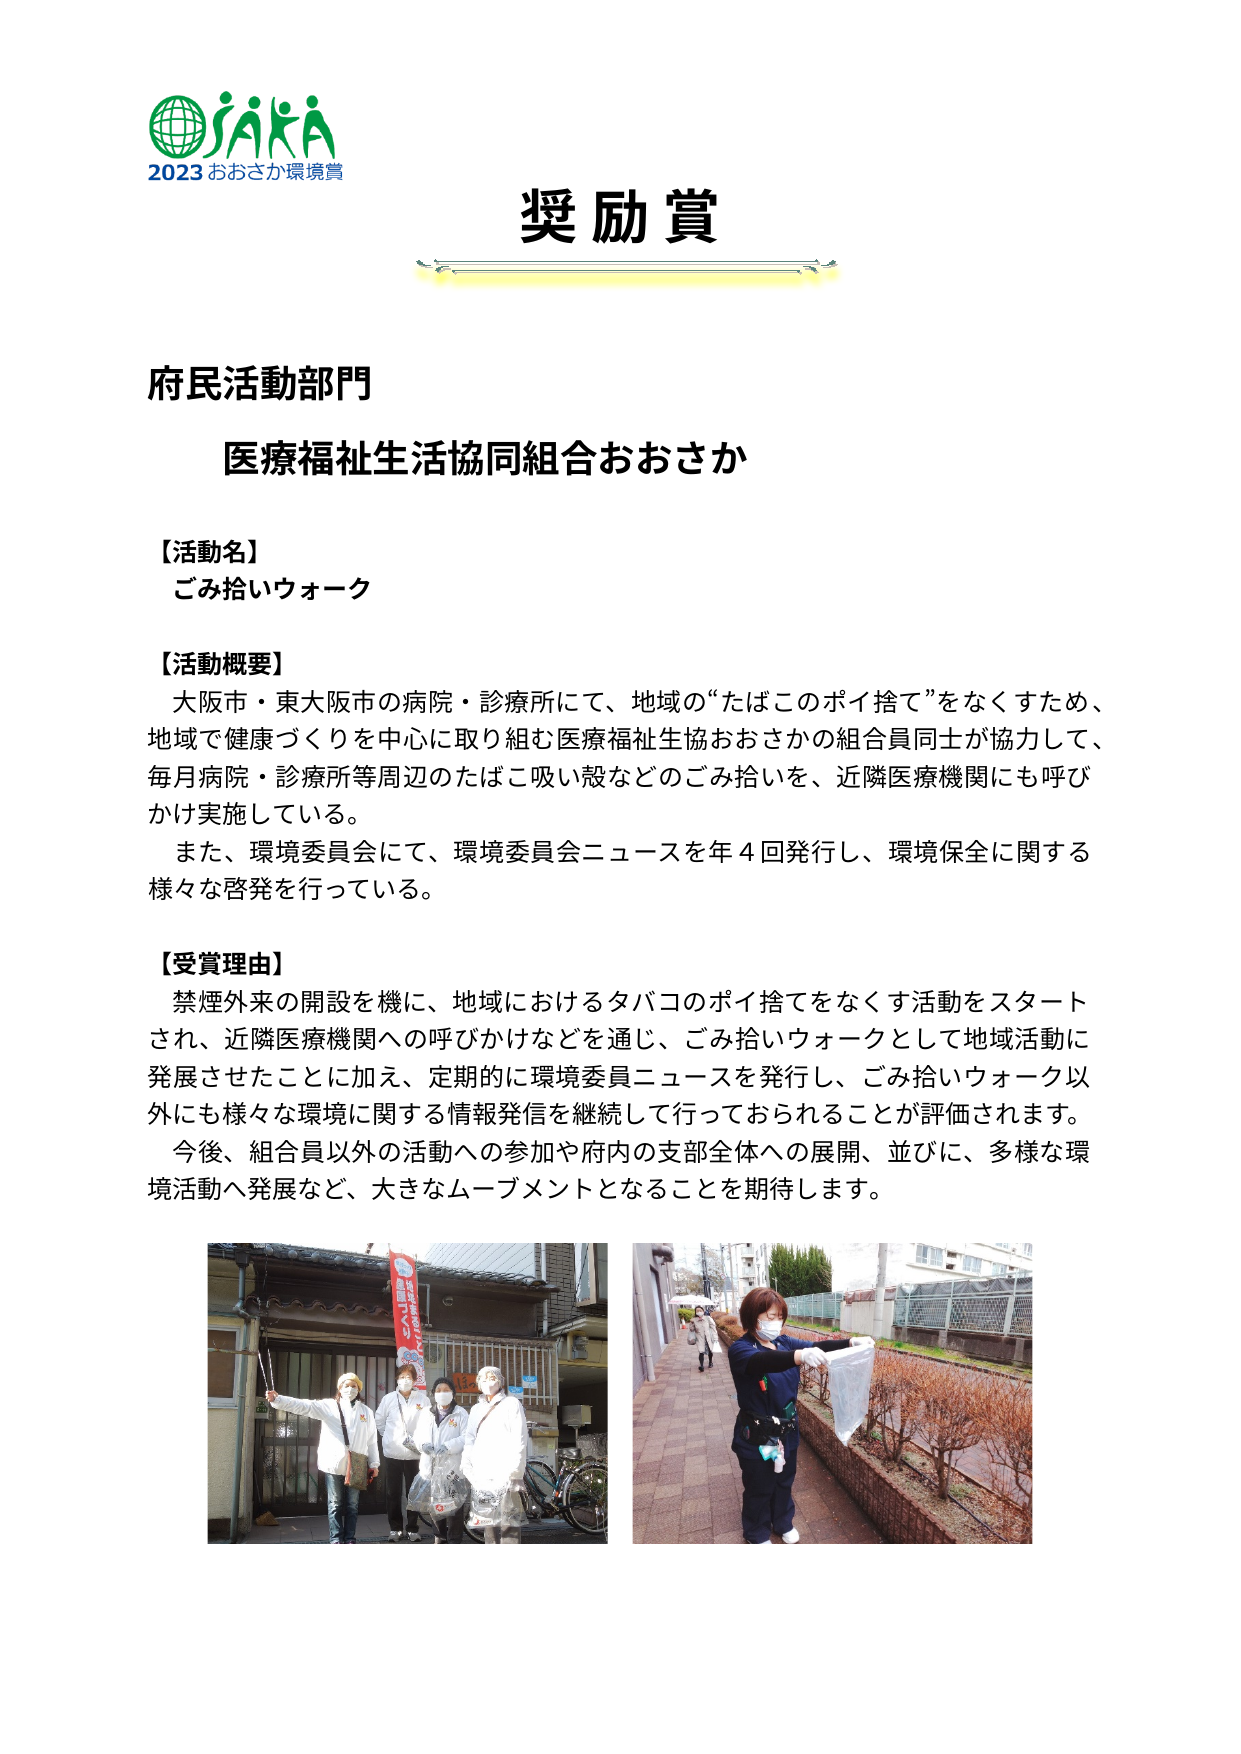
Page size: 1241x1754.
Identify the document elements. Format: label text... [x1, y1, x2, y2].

text 今後、組合員以外の活動への参加や府内の支部全体への展開、並びに、多様な環境活動へ発展など、大きなムーブメントとなることを期待します。 [148, 1131, 1092, 1206]
picture [207, 1243, 608, 1544]
picture [632, 1243, 1033, 1544]
text 医療福祉生活協同組合おおさか [148, 419, 1092, 494]
text ごみ拾いウォーク [148, 569, 1092, 606]
text 【活動概要】 [148, 644, 1092, 681]
text 【活動名】 [148, 531, 1092, 569]
text 禁煙外来の開設を機に、地域におけるタバコのポイ捨てをなくす活動をスタートされ、近隣医療機関への呼びかけなどを通じ、ごみ拾いウォークとして地域活動に発展させたことに加え、定期的に環境委員ニュースを発行し、ごみ拾いウォーク以外にも様々な環境に関する情報発信を継続して行っておられることが評価されます。 [148, 981, 1092, 1131]
picture [414, 257, 840, 283]
text 奨 励 賞 [148, 156, 1092, 269]
text また、環境委員会にて、環境委員会ニュースを年４回発行し、環境保全に関する様々な啓発を行っている。 [148, 831, 1092, 906]
text 府民活動部門 [148, 344, 1092, 419]
picture [132, 91, 343, 197]
text 【受賞理由】 [148, 944, 1092, 981]
text 大阪市・東大阪市の病院・診療所にて、地域の“たばこのポイ捨て”をなくすため、地域で健康づくりを中心に取り組む医療福祉生協おおさかの組合員同士が協力して、毎月病院・診療所等周辺のたばこ吸い殻などのごみ拾いを、近隣医療機関にも呼びかけ実施している。 [148, 681, 1092, 831]
